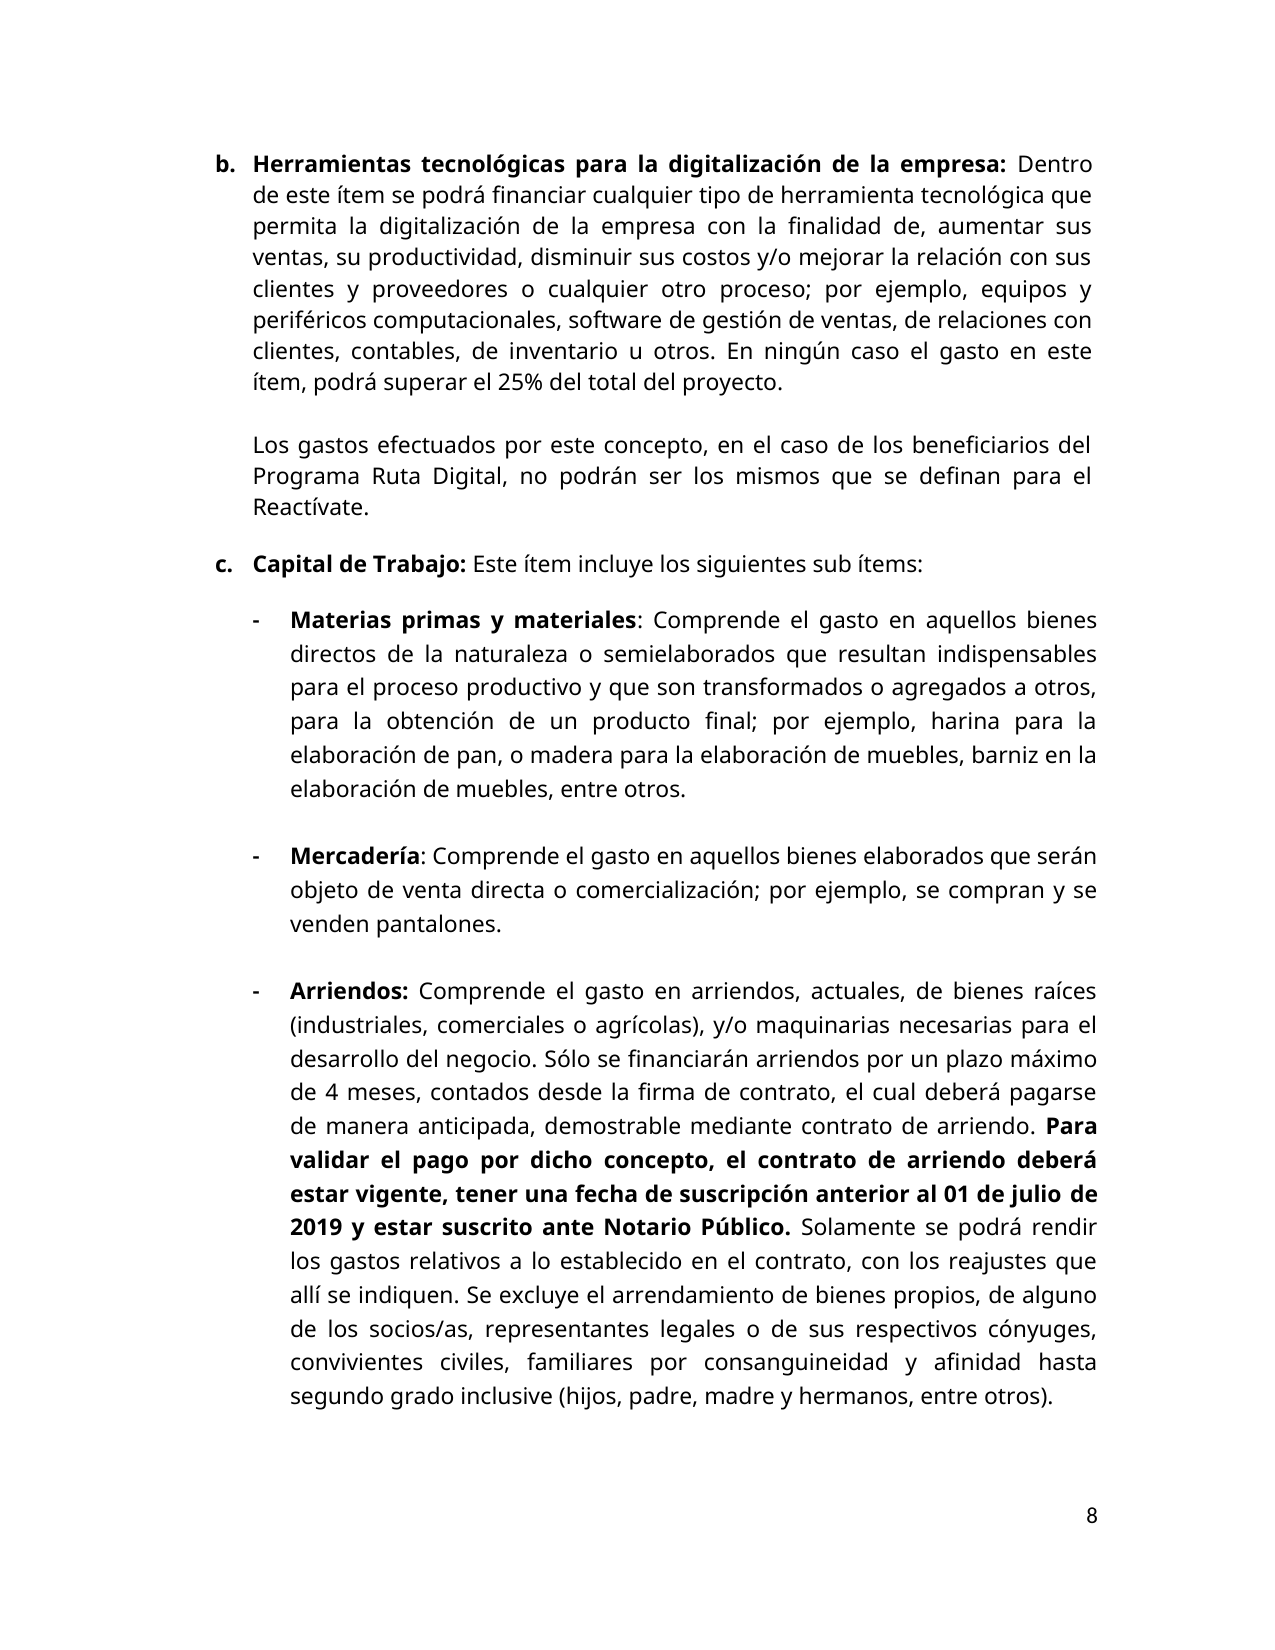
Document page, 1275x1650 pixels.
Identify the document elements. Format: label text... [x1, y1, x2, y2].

list Arriendos: Comprende el gasto en arriendos, actuales, de bienes raíces (industriales, comerciales o agrícolas), y/o maquinarias necesarias para el desarrollo del negocio. Sólo se financiarán arriendos por un plazo máximo de 4 meses, contados desde la firma de contrato, el cual deberá pagarse de manera anticipada, demostrable mediante contrato de arriendo. Para validar el pago por dicho concepto, el contrato de arriendo deberá estar vigente, tener una fecha de suscripción anterior al 01 de julio de 2019 y estar suscrito ante Notario Público. Solamente se podrá rendir los gastos relativos a lo establecido en el contrato, con los reajustes que allí se indiquen. Se excluye el arrendamiento de bienes propios, de alguno de los socios/as, representantes legales o de sus respectivos cónyuges, convivientes civiles, familiares por consanguineidad y afinidad hasta segundo grado inclusive (hijos, padre, madre y hermanos, entre otros). [252, 975, 1098, 1411]
list Mercadería: Comprende el gasto en aquellos bienes elaborados que serán objeto de venta directa o comercialización; por ejemplo, se compran y se venden pantalones. [252, 840, 1098, 939]
list Herramientas tecnológicas para la digitalización de la empresa: Dentro de este ítem se podrá financiar cualquier tipo de herramienta tecnológica que permita la digitalización de la empresa con la finalidad de, aumentar sus ventas, su productividad, disminuir sus costos y/o mejorar la relación con sus clientes y proveedores o cualquier otro proceso; por ejemplo, equipos y periféricos computacionales, software de gestión de ventas, de relaciones con clientes, contables, de inventario u otros. En ningún caso el gasto en este ítem, podrá superar el 25% del total del proyecto. [215, 148, 1093, 398]
list Capital de Trabajo: Este ítem incluye los siguientes sub ítems: [215, 548, 1093, 579]
list Los gastos efectuados por este concepto, en el caso de los beneficiarios del Programa Ruta Digital, no podrán ser los mismos que se definan para el Reactívate. [252, 429, 1093, 523]
list Materias primas y materiales: Comprende el gasto en aquellos bienes directos de la naturaleza o semielaborados que resultan indispensables para el proceso productivo y que son transformados o agregados a otros, para la obtención de un producto final; por ejemplo, harina para la elaboración de pan, o madera para la elaboración de muebles, barniz en la elaboración de muebles, entre otros. [252, 604, 1098, 804]
